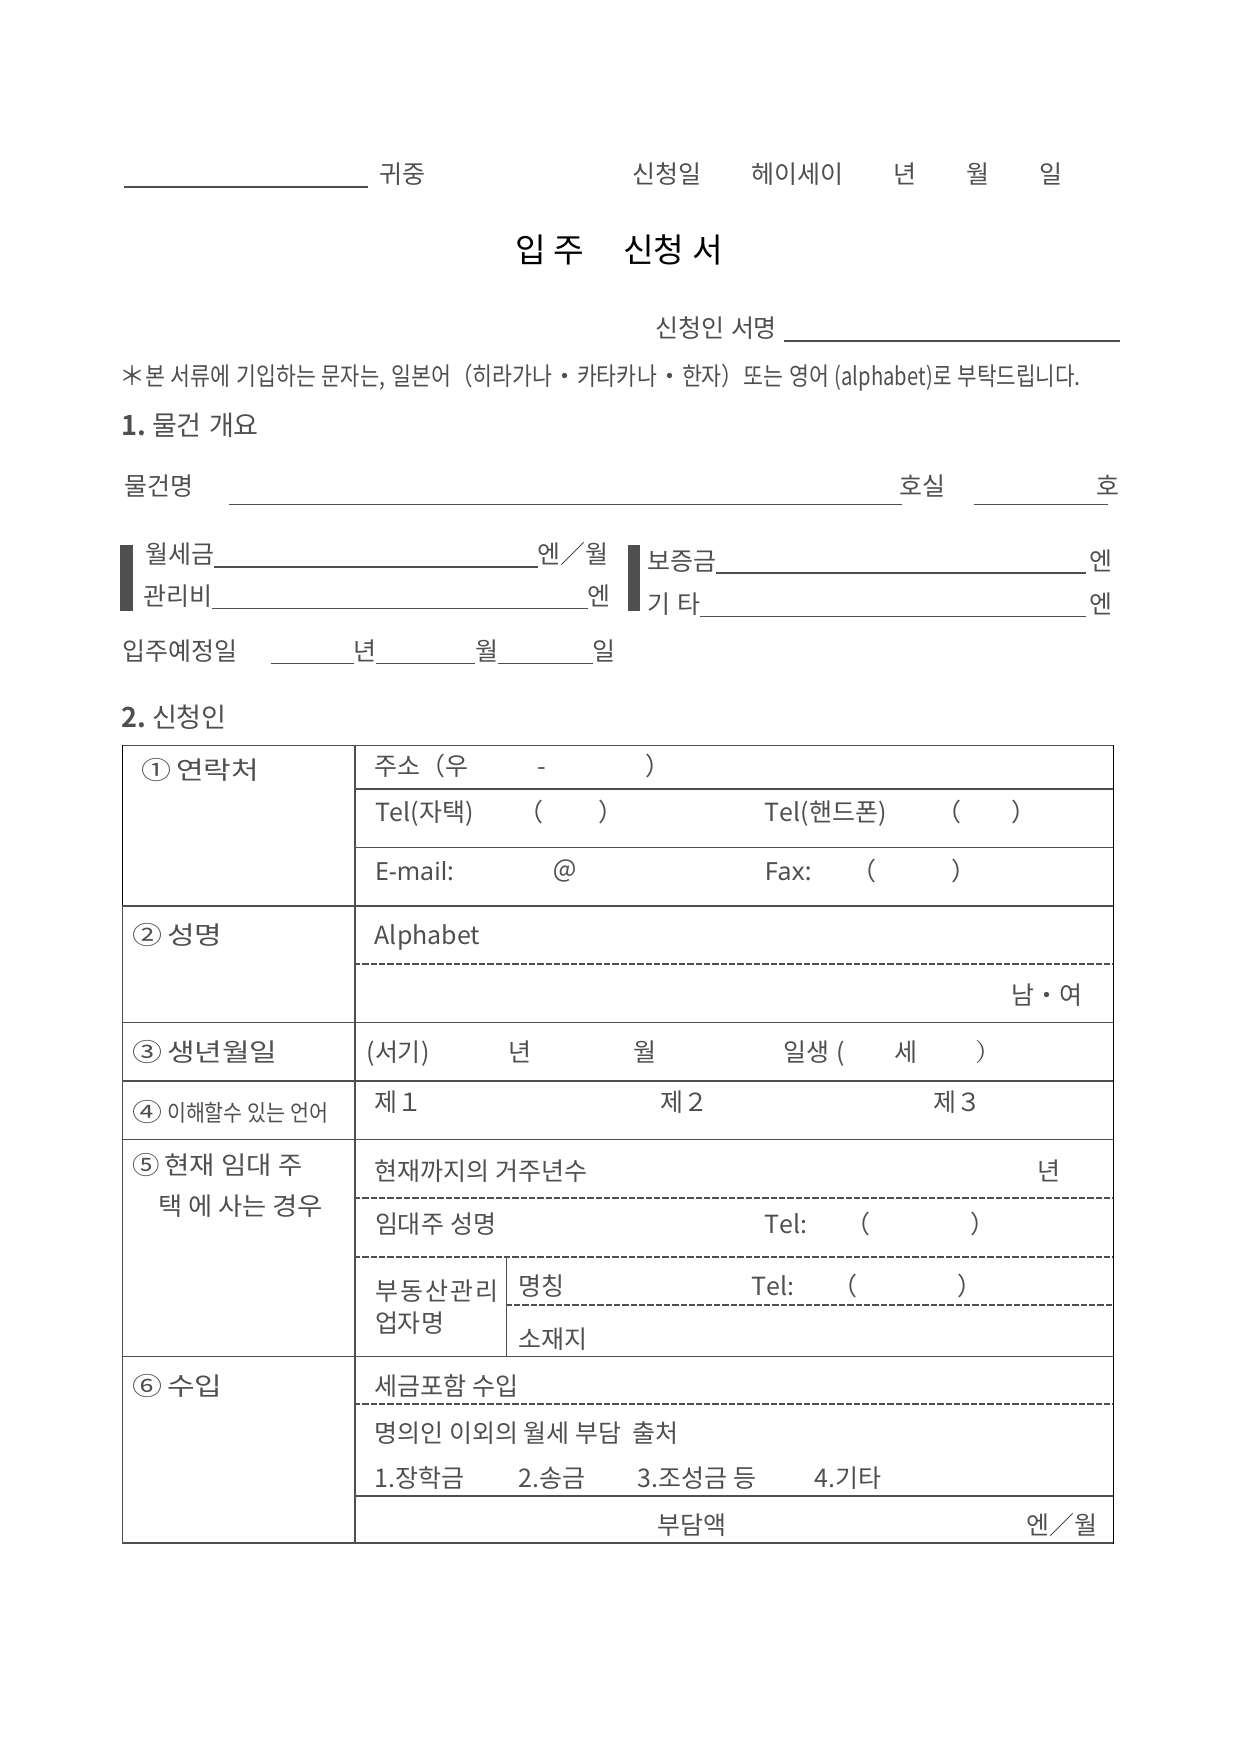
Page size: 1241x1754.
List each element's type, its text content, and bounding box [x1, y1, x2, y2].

text 월세금 엔／월 관리비 엔 [140, 535, 613, 613]
text 귀중 신청일 헤이세이 년 월 일 [124, 155, 1140, 191]
text 입 주 신청 서 [108, 223, 1129, 272]
text ＊본 서류에 기입하는 문자는, 일본어（히라가나・카타카나・한자）또는 영어 (alphabet)로 부탁드립니다. [119, 355, 1140, 393]
text 신청인 서명 [655, 309, 1140, 345]
text 입주예정일 년 월 일 [122, 632, 623, 668]
text 물건명 호실 호 [124, 467, 1140, 503]
subtitle 물건 개요 [122, 403, 1140, 443]
subtitle 신청인 [122, 696, 623, 735]
text 보증금 엔 기 타 엔 [647, 541, 1120, 621]
